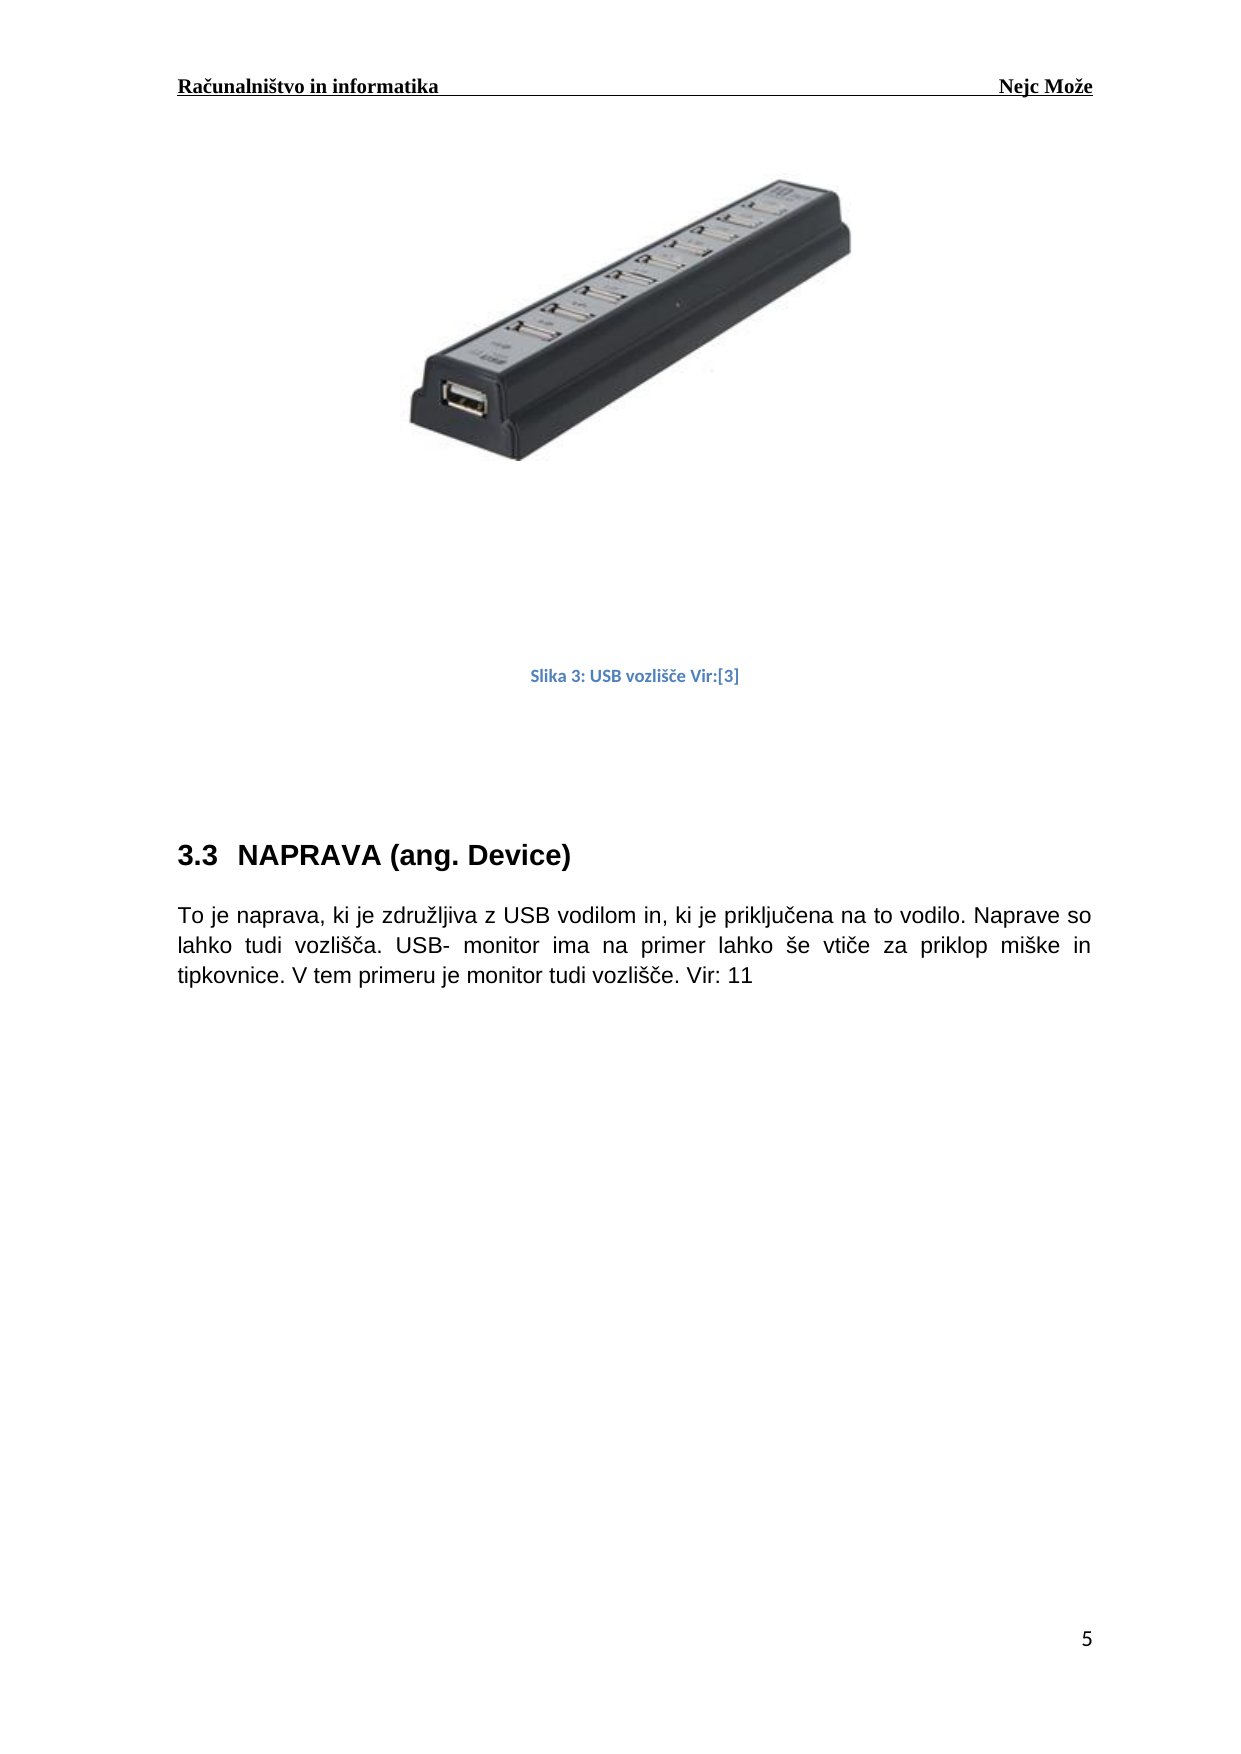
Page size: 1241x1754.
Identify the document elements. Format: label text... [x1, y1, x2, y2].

text To je naprava, ki je združljiva z USB vodilom in, ki je priključena na to vodilo. Naprave so lahko tudi vozlišča. USB- monitor ima na primer lahko še vtiče za priklop miške in tipkovnice. V tem primeru je monitor tudi vozlišče. Vir: 4 [177, 902, 1092, 989]
picture [400, 147, 870, 461]
subtitle NAPRAVA (ang. Device) [177, 838, 1092, 872]
